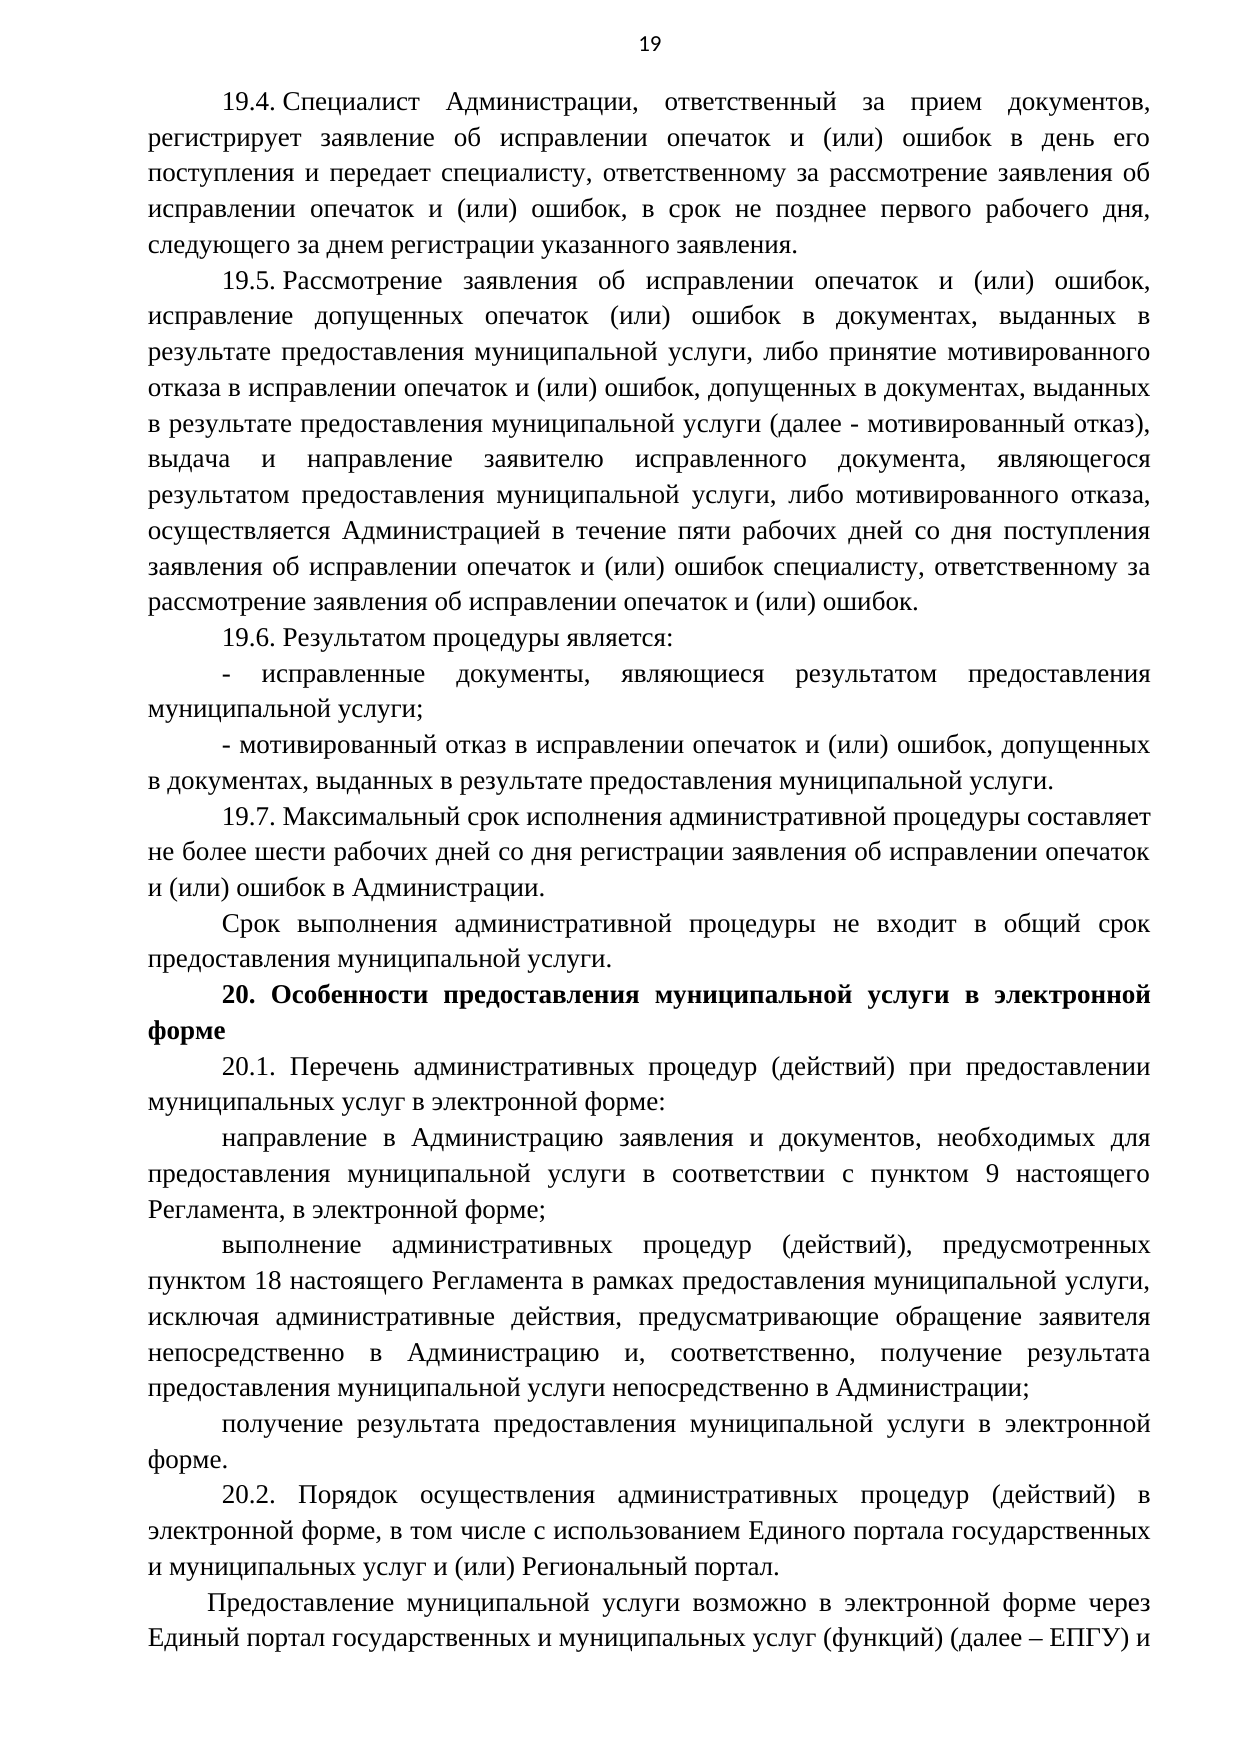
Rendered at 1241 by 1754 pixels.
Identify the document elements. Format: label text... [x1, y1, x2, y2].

text получение результата предоставления муниципальной услуги в электронной форме. [148, 1407, 1152, 1474]
text 19.4. Специалист Администрации, ответственный за прием документов, регистрирует заявление об исправлении опечаток и (или) ошибок в день его поступления и передает специалисту, ответственному за рассмотрение заявления об исправлении опечаток и (или) ошибок, в срок не позднее первого рабочего дня, следующего за днем регистрации указанного заявления. [148, 85, 1152, 259]
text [148, 1586, 1152, 1653]
text - мотивированный отказ в исправлении опечаток и (или) ошибок, допущенных в документах, выданных в результате предоставления муниципальной услуги. [148, 728, 1152, 795]
text Срок выполнения административной процедуры не входит в общий срок предоставления муниципальной услуги. [148, 907, 1152, 974]
text 19.5. Рассмотрение заявления об исправлении опечаток и (или) ошибок, исправление допущенных опечаток (или) ошибок в документах, выданных в результате предоставления муниципальной услуги, либо принятие мотивированного отказа в исправлении опечаток и (или) ошибок, допущенных в документах, выданных в результате предоставления муниципальной услуги (далее - мотивированный отказ), выдача и направление заявителю исправленного документа, являющегося результатом предоставления муниципальной услуги, либо мотивированного отказа, осуществляется Администрацией в течение пяти рабочих дней со дня поступления заявления об исправлении опечаток и (или) ошибок специалисту, ответственному за рассмотрение заявления об исправлении опечаток и (или) ошибок. [148, 264, 1152, 616]
text 19.6. Результатом процедуры является: [148, 621, 1152, 652]
text 20.2. Порядок осуществления административных процедур (действий) в электронной форме, в том числе с использованием Единого портала государственных и муниципальных услуг и (или) Региональный портал. [148, 1478, 1152, 1581]
text 19.7. Максимальный срок исполнения административной процедуры составляет не более шести рабочих дней со дня регистрации заявления об исправлении опечаток и (или) ошибок в Администрации. [148, 800, 1152, 902]
text 20. Особенности предоставления муниципальной услуги в электронной форме [148, 978, 1152, 1045]
text - исправленные документы, являющиеся результатом предоставления муниципальной услуги; [148, 657, 1152, 724]
text 20.1. Перечень административных процедур (действий) при предоставлении муниципальных услуг в электронной форме: [148, 1050, 1152, 1117]
text направление в Администрацию заявления и документов, необходимых для предоставления муниципальной услуги в соответствии с пунктом 9 настоящего Регламента, в электронной форме; [148, 1121, 1152, 1224]
text выполнение административных процедур (действий), предусмотренных пунктом 18 настоящего Регламента в рамках предоставления муниципальной услуги, исключая административные действия, предусматривающие обращение заявителя непосредственно в Администрацию и, соответственно, получение результата предоставления муниципальной услуги непосредственно в Администрации; [148, 1228, 1152, 1402]
